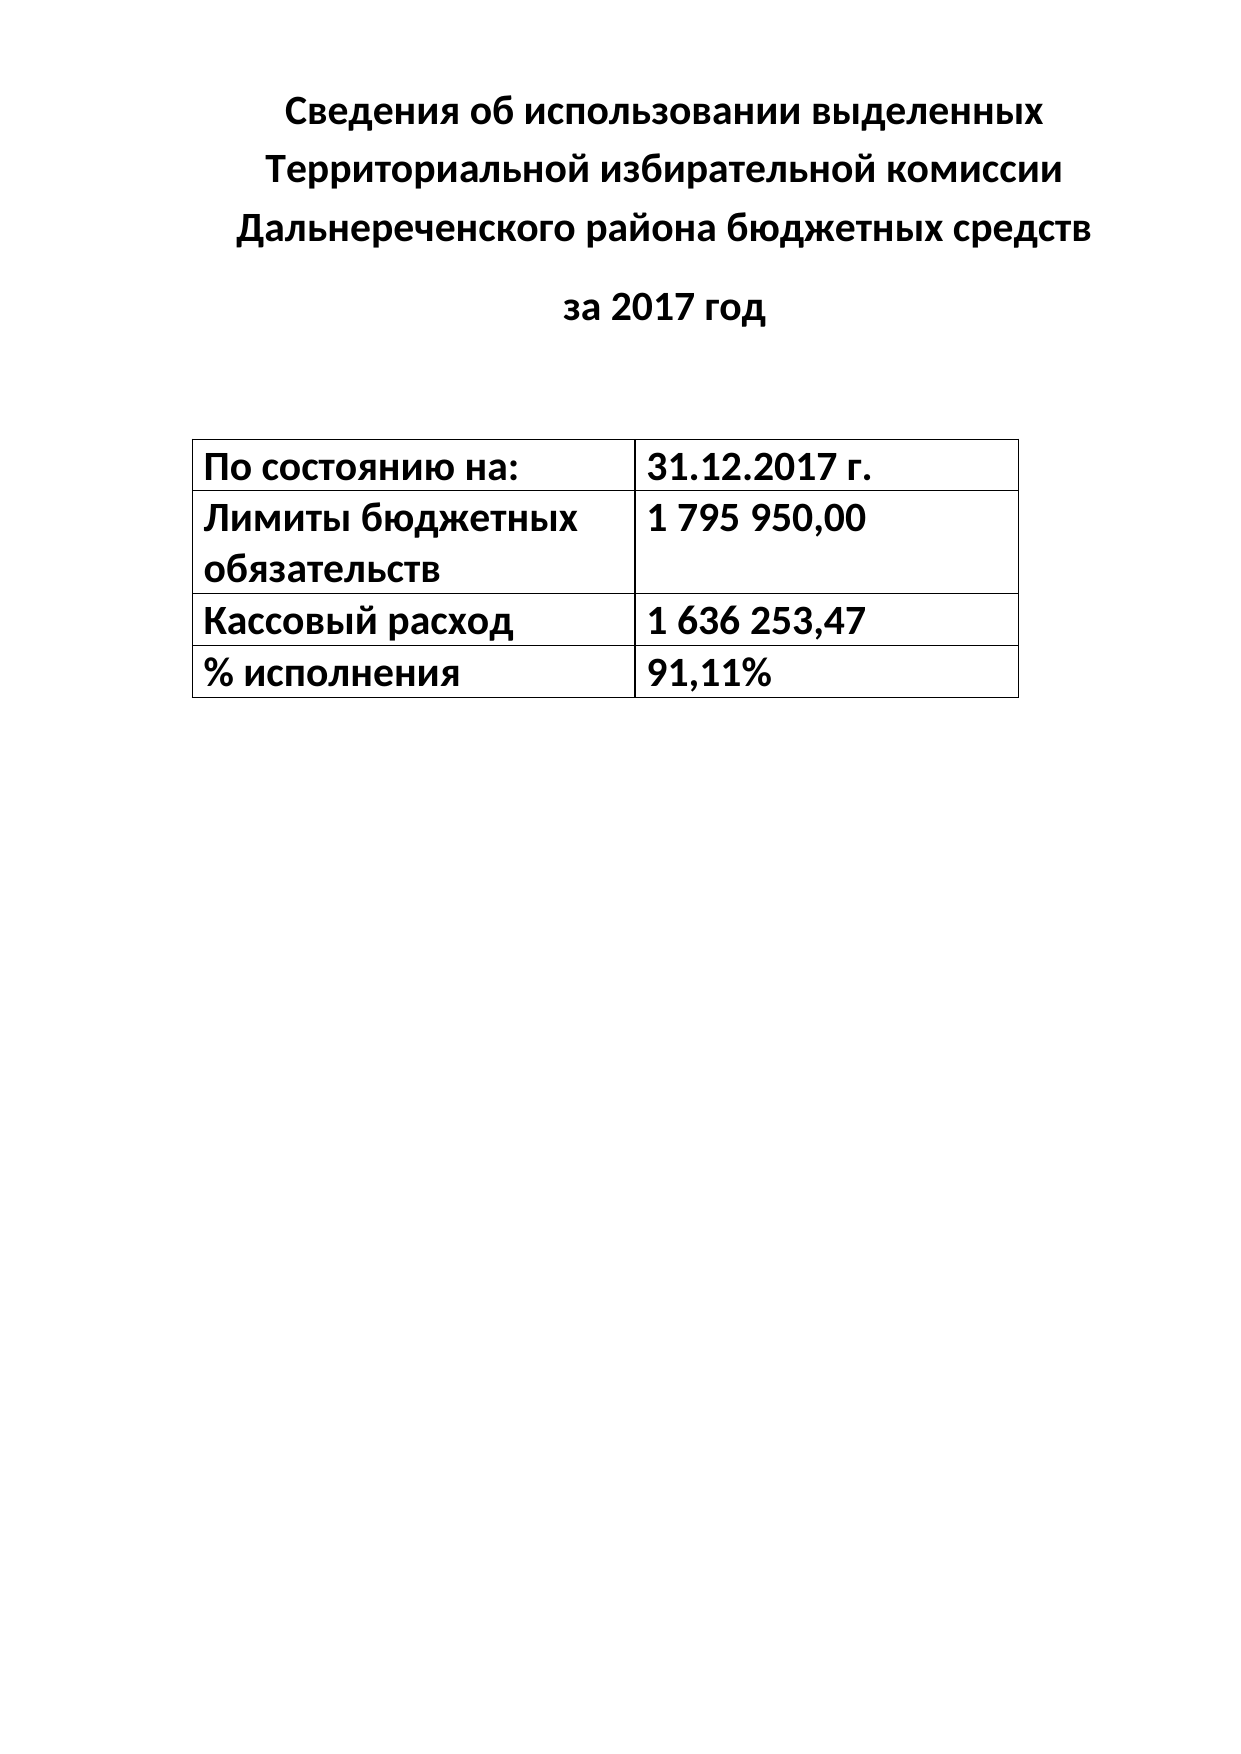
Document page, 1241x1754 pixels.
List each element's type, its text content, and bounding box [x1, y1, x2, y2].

table_header 31.12.2017 г. [636, 440, 1018, 490]
table_header По состоянию на: [193, 440, 634, 490]
table_cell Лимиты бюджетных обязательств [193, 491, 634, 593]
table_cell 1 636 253,47 [636, 594, 1018, 645]
text Сведения об использовании выделенных Территориальной избирательной комиссии Дальнереченского района бюджетных средств [177, 84, 1152, 251]
table_cell 91,11% [636, 646, 1018, 697]
text за 2017 год [177, 280, 1152, 331]
table_cell Кассовый расход [193, 594, 634, 645]
table_cell % исполнения [193, 646, 634, 697]
table_cell 1 795 950,00 [636, 491, 1018, 593]
